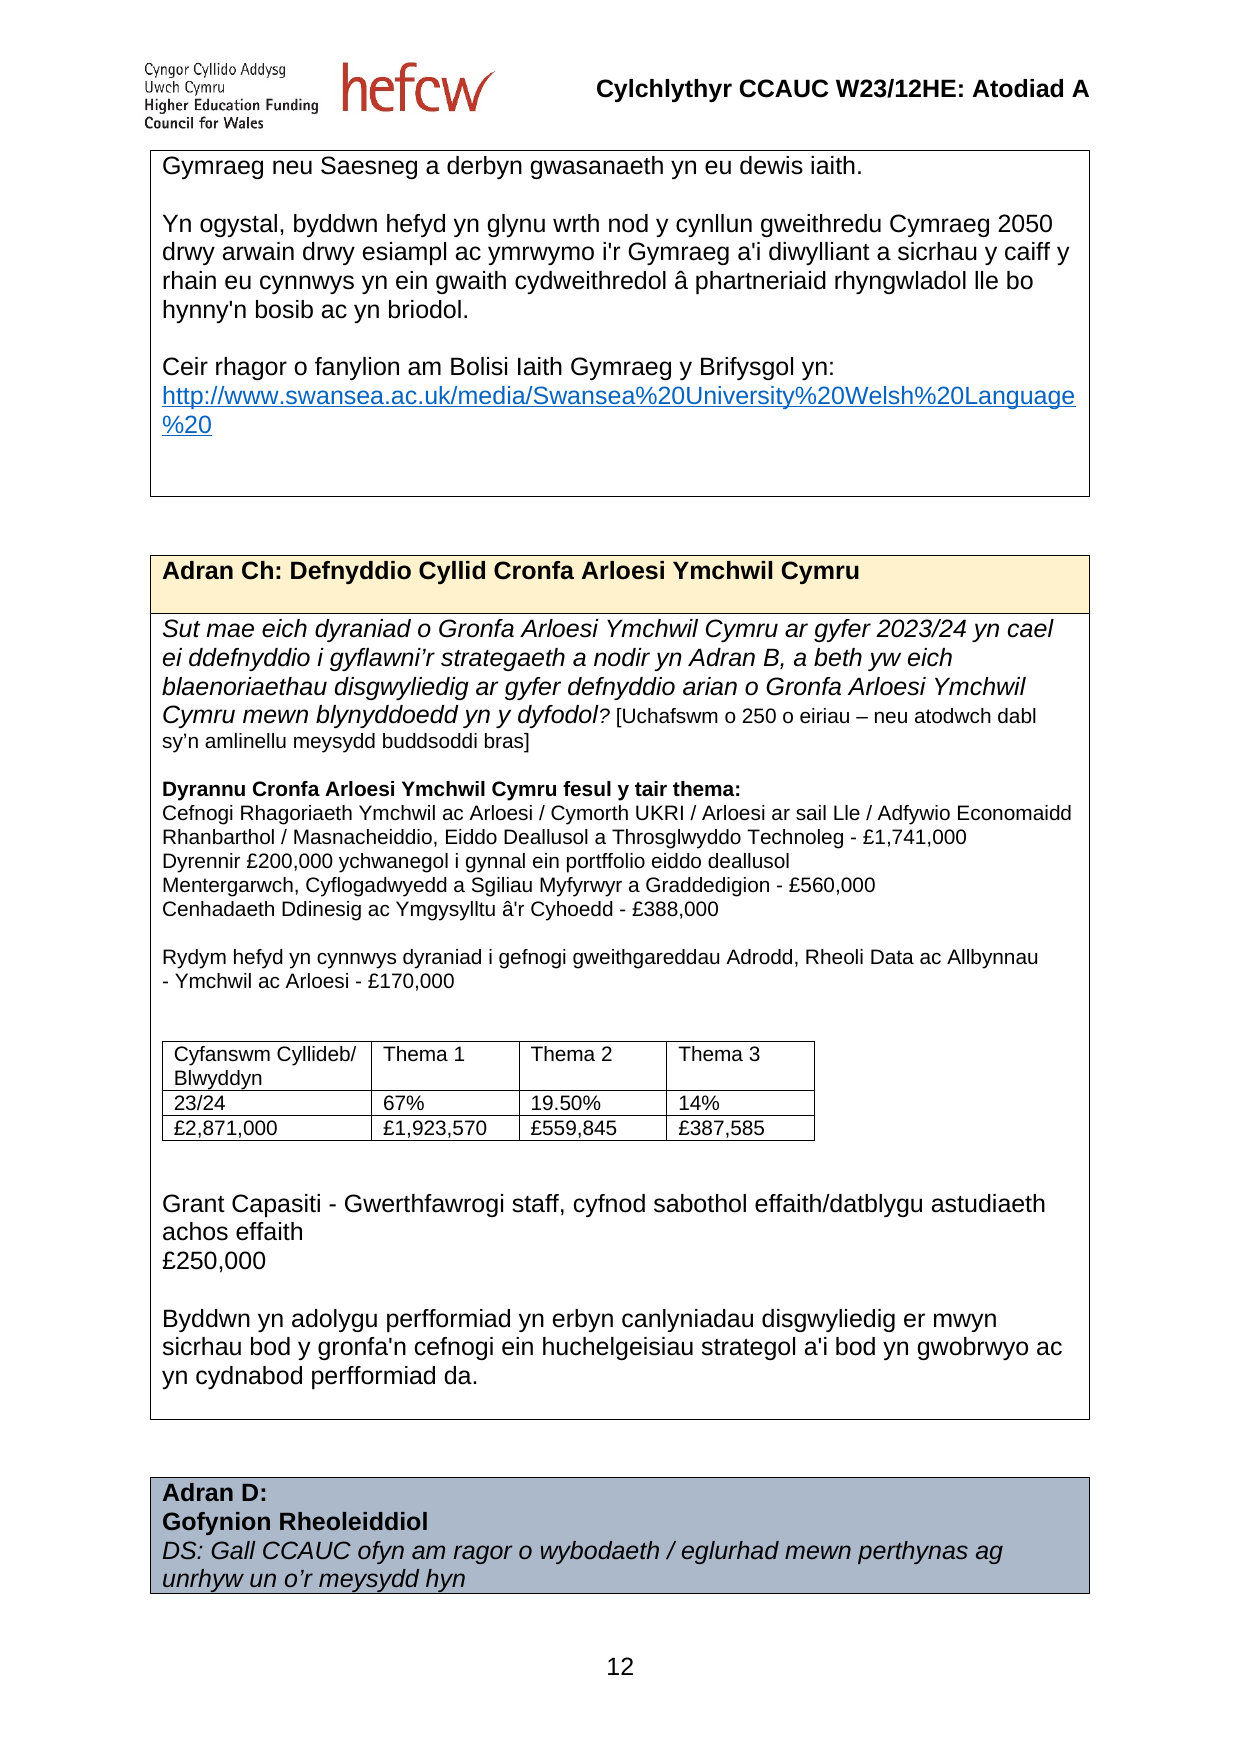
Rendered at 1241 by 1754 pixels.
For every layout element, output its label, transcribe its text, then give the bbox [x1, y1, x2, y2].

table_header Adran Ch: Defnyddio Cyllid Cronfa Arloesi Ymchwil Cymru [151, 556, 1089, 613]
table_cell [151, 151, 1089, 496]
picture [140, 61, 498, 131]
table_cell Sut mae eich dyraniad o Gronfa Arloesi Ymchwil Cymru ar gyfer 2023/24 yn cael ei ddefnyddio i gyflawni’r strategaeth a nodir yn Adran B, a beth yw eich blaenoriaethau disgwyliedig ar gyfer defnyddio arian o Gronfa Arloesi Ymchwil Cymru mewn blynyddoedd yn y dyfodol? [Uchafswm o 250 o eiriau – neu atodwch dabl sy’n amlinellu meysydd buddsoddi bras] Dyrannu Cronfa Arloesi Ymchwil Cymru fesul y tair thema: Cefnogi Rhagoriaeth Ymchwil ac Arloesi / Cymorth UKRI / Arloesi ar sail Lle / Adfywio Economaidd Rhanbarthol / Masnacheiddio, Eiddo Deallusol a Throsglwyddo Technoleg - £1,741,000 Dyrennir £200,000 ychwanegol i gynnal ein portffolio eiddo deallusol Mentergarwch, Cyflogadwyedd a Sgiliau Myfyrwyr a Graddedigion - £560,000 Cenhadaeth Ddinesig ac Ymgysylltu â'r Cyhoedd - £388,000 Rydym hefyd yn cynnwys dyraniad i gefnogi gweithgareddau Adrodd, Rheoli Data ac Allbynnau - Ymchwil ac Arloesi - £170,000 Grant Capasiti - Gwerthfawrogi staff, cyfnod sabothol effaith/datblygu astudiaeth achos effaith £250,000 Byddwn yn adolygu perfformiad yn erbyn canlyniadau disgwyliedig er mwyn sicrhau bod y gronfa'n cefnogi ein huchelgeisiau strategol a'i bod yn gwobrwyo ac yn cydnabod perfformiad da. [151, 614, 1089, 1418]
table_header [151, 1478, 1089, 1593]
